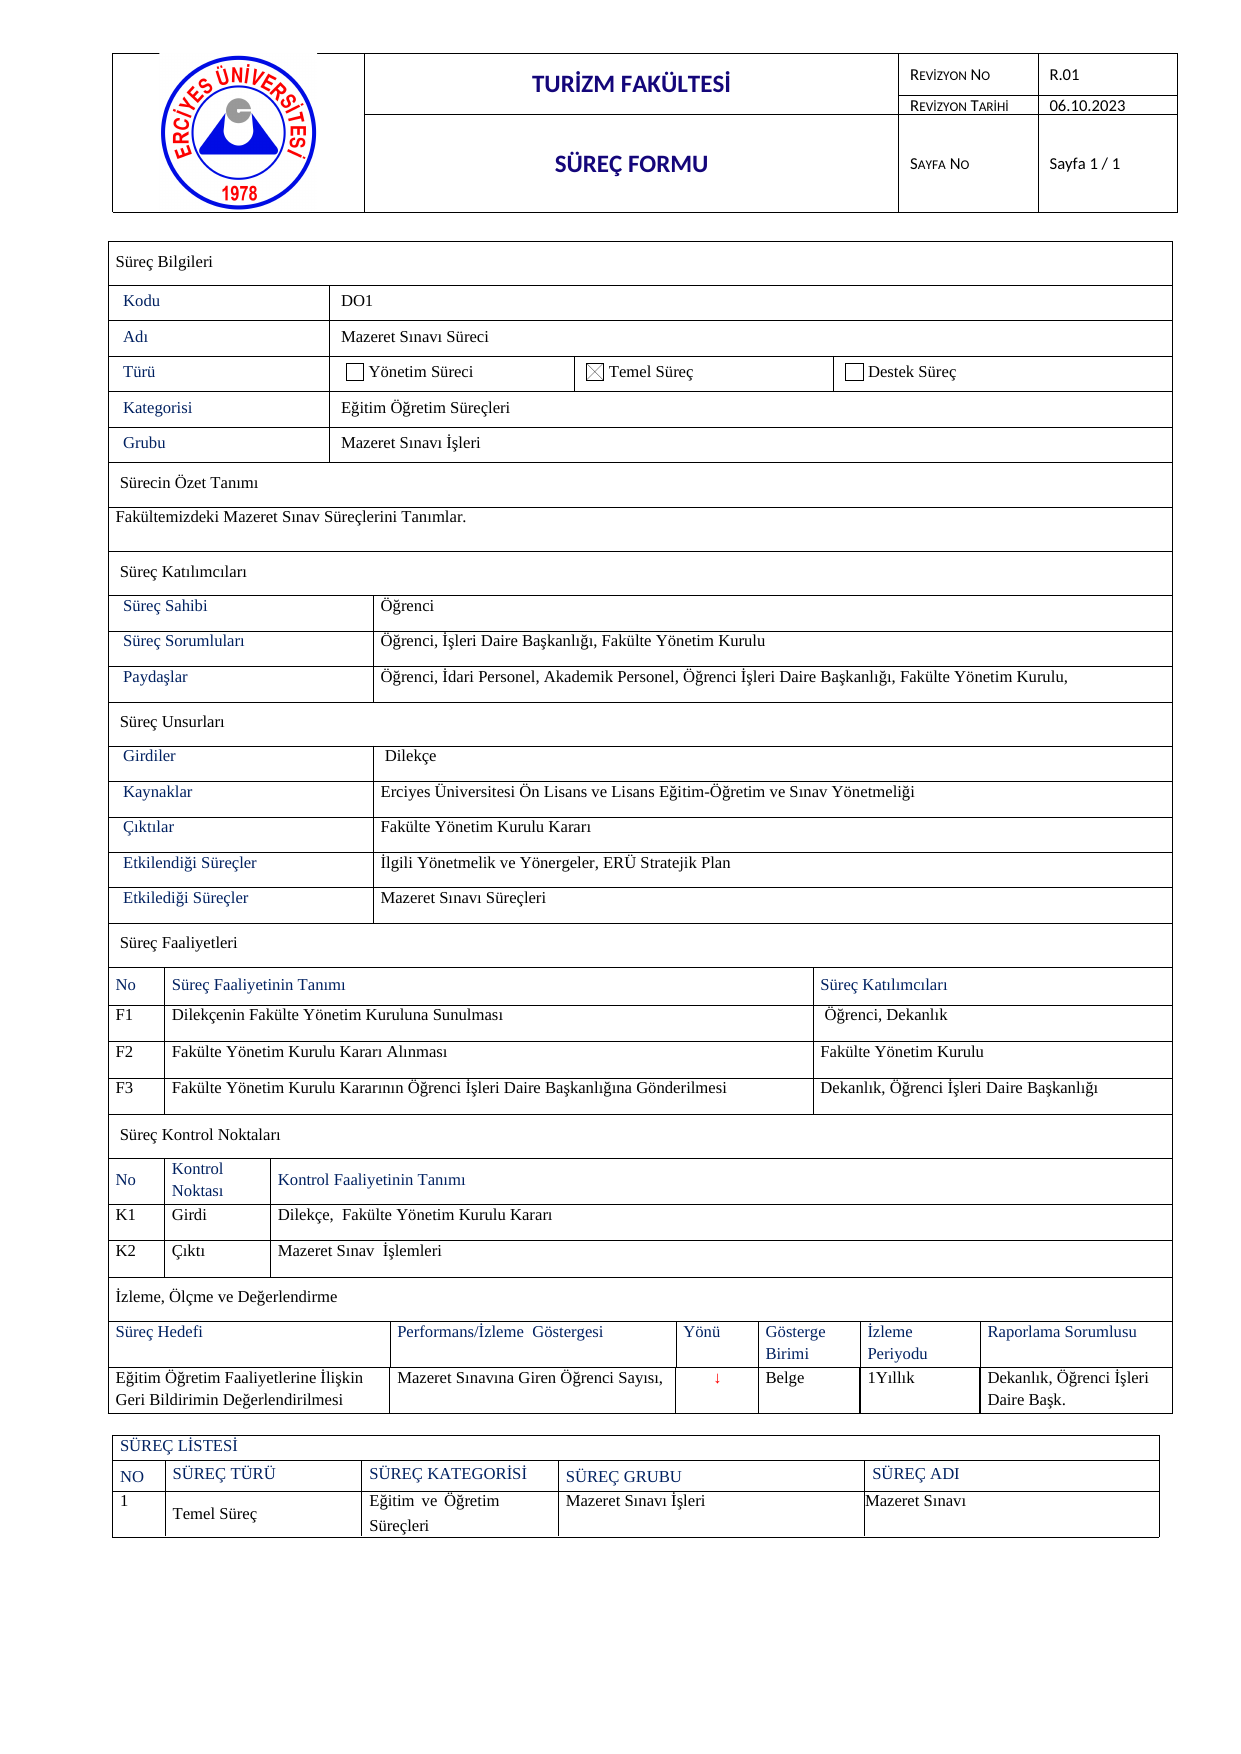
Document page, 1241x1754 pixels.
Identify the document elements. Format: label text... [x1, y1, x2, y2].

picture [159, 53, 318, 212]
table_cell Dekanlık, Öğrenci İşleri Daire Başk. [981, 1368, 1172, 1413]
table_cell F2 [109, 1042, 164, 1077]
table_cell Paydaşlar [109, 667, 373, 701]
table_cell Adı [109, 321, 329, 356]
table_cell Dilekçenin Fakülte Yönetim Kuruluna Sunulması [165, 1006, 813, 1041]
table_cell Öğrenci, İdari Personel, Akademik Personel, Öğrenci İşleri Daire Başkanlığı, Fakülte Yönetim Kurulu, [374, 667, 1172, 701]
table_cell Dekanlık, Öğrenci İşleri Daire Başkanlığı [814, 1079, 1172, 1114]
table_cell Süreç Faaliyetleri [109, 924, 1172, 967]
table_cell Fakülte Yönetim Kurulu [814, 1042, 1172, 1077]
table_header Süreç Bilgileri [109, 242, 1172, 285]
table_cell Kontrol Noktası [165, 1159, 270, 1204]
table_cell Mazeret Sınavı İşleri [330, 428, 1172, 462]
table_cell İzleme, Ölçme ve Değerlendirme [109, 1278, 1172, 1321]
table_cell Etkilendiği Süreçler [109, 853, 373, 887]
table_cell Kategorisi [109, 392, 329, 427]
table_cell No [109, 968, 164, 1005]
table_cell Kodu [109, 286, 329, 320]
table_cell Eğitim Öğretim Faaliyetlerine İlişkin Geri Bildirimin Değerlendirilmesi [109, 1368, 389, 1413]
table_cell Mazeret Sınavı Süreci [330, 321, 1172, 356]
table_cell DO1 [330, 286, 1172, 320]
table_cell ↓ [676, 1368, 758, 1413]
table_cell Yönü [677, 1322, 758, 1367]
table_cell SÜREÇ KATEGORİSİ [362, 1461, 558, 1491]
table_cell NO [113, 1461, 165, 1491]
table_cell Süreç Kontrol Noktaları [109, 1115, 1172, 1158]
table_cell Mazeret Sınavı [865, 1492, 1159, 1536]
table_cell K2 [109, 1241, 164, 1277]
table_cell Mazeret Sınavı Süreçleri [374, 888, 1172, 923]
table_cell Grubu [109, 428, 329, 462]
table_cell Öğrenci, Dekanlık [814, 1006, 1172, 1041]
table_cell Fakültemizdeki Mazeret Sınav Süreçlerini Tanımlar. [109, 508, 1172, 551]
table_cell Süreç Sorumluları [109, 632, 373, 666]
table_cell Etkilediği Süreçler [109, 888, 373, 923]
table_cell Eğitim ve Öğretim Süreçleri [362, 1492, 558, 1536]
table_cell Eğitim Öğretim Süreçleri [330, 392, 1172, 427]
table_cell Türü [109, 357, 329, 391]
table_cell Mazeret Sınavı İşleri [559, 1492, 864, 1536]
table_cell Süreç Hedefi [109, 1322, 390, 1367]
table_cell 1 [113, 1492, 165, 1536]
table_cell Fakülte Yönetim Kurulu Kararı Alınması [165, 1042, 813, 1077]
table_cell SÜREÇ GRUBU [559, 1461, 864, 1491]
table_cell İlgili Yönetmelik ve Yönergeler, ERÜ Stratejik Plan [374, 853, 1172, 887]
table_cell Girdi [165, 1205, 270, 1240]
table_cell Öğrenci [374, 596, 1172, 631]
table_cell Mazeret Sınavına Giren Öğrenci Sayısı, [390, 1368, 675, 1413]
table_cell Mazeret Sınav İşlemleri [271, 1241, 1172, 1277]
table_cell Çıktılar [109, 818, 373, 852]
table_cell Fakülte Yönetim Kurulu Kararı [374, 818, 1172, 852]
table_cell Dilekçe [374, 747, 1172, 781]
table_cell Dilekçe, Fakülte Yönetim Kurulu Kararı [271, 1205, 1172, 1240]
table_cell K1 [109, 1205, 164, 1240]
table_cell Erciyes Üniversitesi Ön Lisans ve Lisans Eğitim-Öğretim ve Sınav Yönetmeliği [374, 782, 1172, 816]
table_cell 1Yıllık [861, 1368, 979, 1413]
table_cell Gösterge Birimi [759, 1322, 860, 1367]
table_cell Öğrenci, İşleri Daire Başkanlığı, Fakülte Yönetim Kurulu [374, 632, 1172, 666]
table_cell Süreç Faaliyetinin Tanımı [165, 968, 813, 1005]
table_cell F3 [109, 1079, 164, 1114]
table_cell Performans/İzleme Göstergesi [391, 1322, 676, 1367]
table_cell F1 [109, 1006, 164, 1041]
table_cell SÜREÇ ADI [865, 1461, 1159, 1491]
table_cell Süreç Unsurları [109, 703, 1172, 746]
table_cell Destek Süreç [834, 357, 1172, 391]
table_cell Raporlama Sorumlusu [981, 1322, 1172, 1367]
table_cell Sürecin Özet Tanımı [109, 463, 1172, 506]
table_cell Temel Süreç [575, 357, 833, 391]
table_cell Süreç Katılımcıları [109, 552, 1172, 595]
table_header SÜREÇ LİSTESİ [113, 1436, 1159, 1460]
table_cell SÜREÇ TÜRÜ [166, 1461, 361, 1491]
table_cell Girdiler [109, 747, 373, 781]
table_cell Fakülte Yönetim Kurulu Kararının Öğrenci İşleri Daire Başkanlığına Gönderilmesi [165, 1079, 813, 1114]
table_cell Süreç Sahibi [109, 596, 373, 631]
table_cell Çıktı [165, 1241, 270, 1277]
table_cell Kaynaklar [109, 782, 373, 816]
table_cell Temel Süreç [166, 1492, 361, 1536]
table_cell Kontrol Faaliyetinin Tanımı [271, 1159, 1172, 1204]
table_cell İzleme Periyodu [861, 1322, 980, 1367]
table_cell Yönetim Süreci [330, 357, 574, 391]
table_cell No [109, 1159, 164, 1204]
table_cell Belge [759, 1368, 859, 1413]
table_cell Süreç Katılımcıları [814, 968, 1172, 1005]
